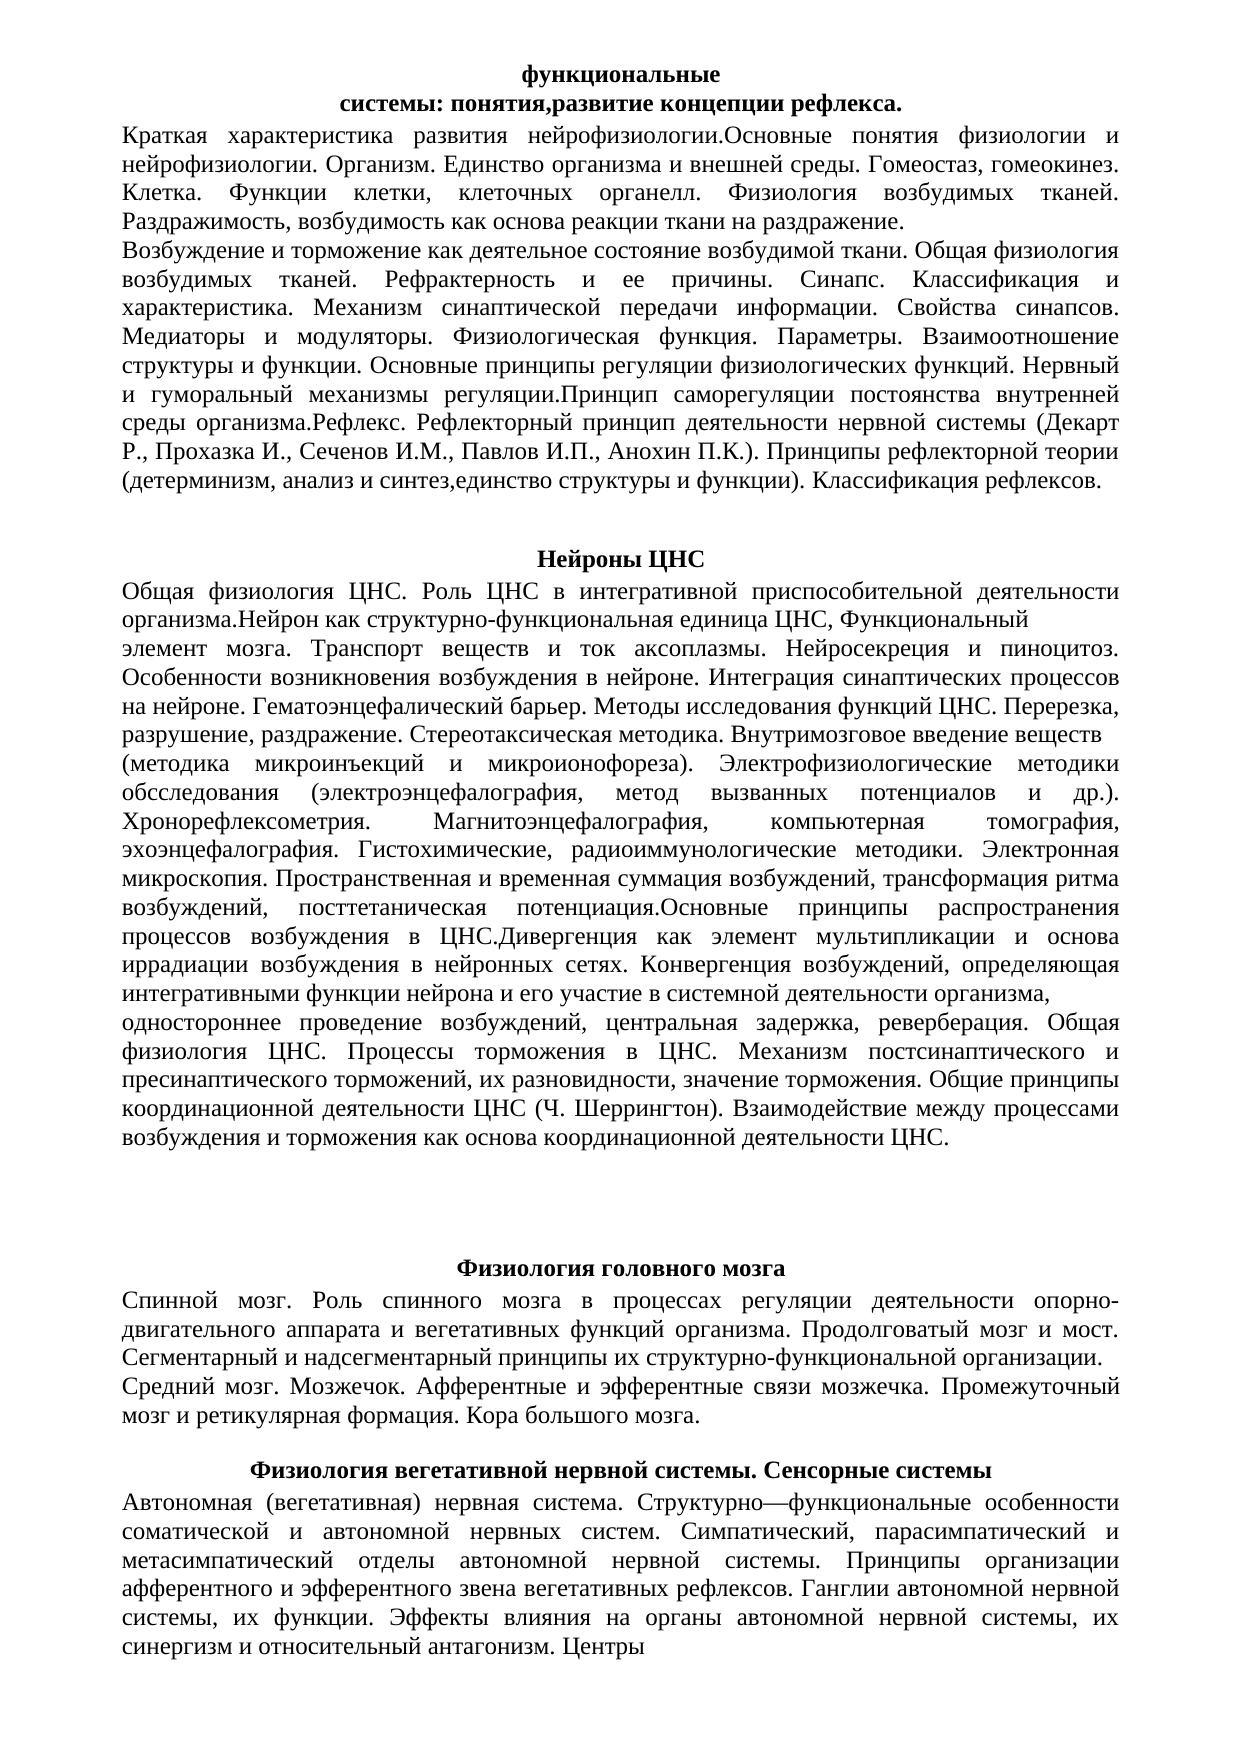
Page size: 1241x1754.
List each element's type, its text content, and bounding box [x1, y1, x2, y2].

table_cell Физиология головного мозга [118, 1253, 1124, 1285]
table_header функциональные системы: понятия,развитие концепции рефлекса. [118, 59, 1124, 120]
table_cell Краткая характеристика развития нейрофизиологии.Основные понятия физиологии и нейрофизиологии. Организм. Единство организма и внешней среды. Гомеостаз, гомеокинез. Клетка. Функции клетки, клеточных органелл. Физиология возбудимых тканей. Раздражимость, возбудимость как основа реакции ткани на раздражение. Возбуждение и торможение как деятельное состояние возбудимой ткани. Общая физиология возбудимых тканей. Рефрактерность и ее причины. Синапс. Классификация и характеристика. Механизм синаптической передачи информации. Свойства синапсов. Медиаторы и модуляторы. Физиологическая функция. Параметры. Взаимоотношение структуры и функции. Основные принципы регуляции физиологических функций. Нервный и гуморальный механизмы регуляции.Принцип саморегуляции постоянства внутренней среды организма.Рефлекс. Рефлекторный принцип деятельности нервной системы (Декарт Р., Прохазка И., Сеченов И.М., Павлов И.П., Анохин П.К.). Принципы рефлекторной теории (детерминизм, анализ и синтез,единство структуры и функции). Классификация рефлексов. [118, 120, 1124, 544]
table_cell Физиология вегетативной нервной системы. Сенсорные системы [118, 1456, 1124, 1487]
table_cell Общая физиология ЦНС. Роль ЦНС в интегративной приспособительной деятельности организма.Нейрон как структурно-функциональная единица ЦНС, Функциональный элемент мозга. Транспорт веществ и ток аксоплазмы. Нейросекреция и пиноцитоз. Особенности возникновения возбуждения в нейроне. Интеграция синаптических процессов на нейроне. Гематоэнцефалический барьер. Методы исследования функций ЦНС. Перерезка, разрушение, раздражение. Стереотаксическая методика. Внутримозговое введение веществ (методика микроинъекций и микроионофореза). Электрофизиологические методики обсследования (электроэнцефалография, метод вызванных потенциалов и др.). Хронорефлексометрия. Магнитоэнцефалография, компьютерная томография, эхоэнцефалография. Гистохимические, радиоиммунологические методики. Электронная микроскопия. Пространственная и временная суммация возбуждений, трансформация ритма возбуждений, посттетаническая потенциация.Основные принципы распространения процессов возбуждения в ЦНС.Дивергенция как элемент мультипликации и основа иррадиации возбуждения в нейронных сетях. Конвергенция возбуждений, определяющая интегративными функции нейрона и его участие в системной деятельности организма, одностороннее проведение возбуждений, центральная задержка, реверберация. Общая физиология ЦНС. Процессы торможения в ЦНС. Механизм постсинаптического и пресинаптического торможений, их разновидности, значение торможения. Общие принципы координационной деятельности ЦНС (Ч. Шеррингтон). Взаимодействие между процессами возбуждения и торможения как основа координационной деятельности ЦНС. [118, 576, 1124, 1253]
table_cell Автономная (вегетативная) нервная система. Структурно—функциональные особенности соматической и автономной нервных систем. Симпатический, парасимпатический и метасимпатический отделы автономной нервной системы. Принципы организации афферентного и эфферентного звена вегетативных рефлексов. Ганглии автономной нервной системы, их функции. Эффекты влияния на органы автономной нервной системы, их синергизм и относительный антагонизм. Центры [118, 1487, 1124, 1662]
table_cell Нейроны ЦНС [118, 544, 1124, 576]
table_cell Спинной мозг. Роль спинного мозга в процессах регуляции деятельности опорно- двигательного аппарата и вегетативных функций организма. Продолговатый мозг и мост. Сегментарный и надсегментарный принципы их структурно-функциональной организации. Средний мозг. Мозжечок. Афферентные и эфферентные связи мозжечка. Промежуточный мозг и ретикулярная формация. Кора большого мозга. [118, 1285, 1124, 1456]
